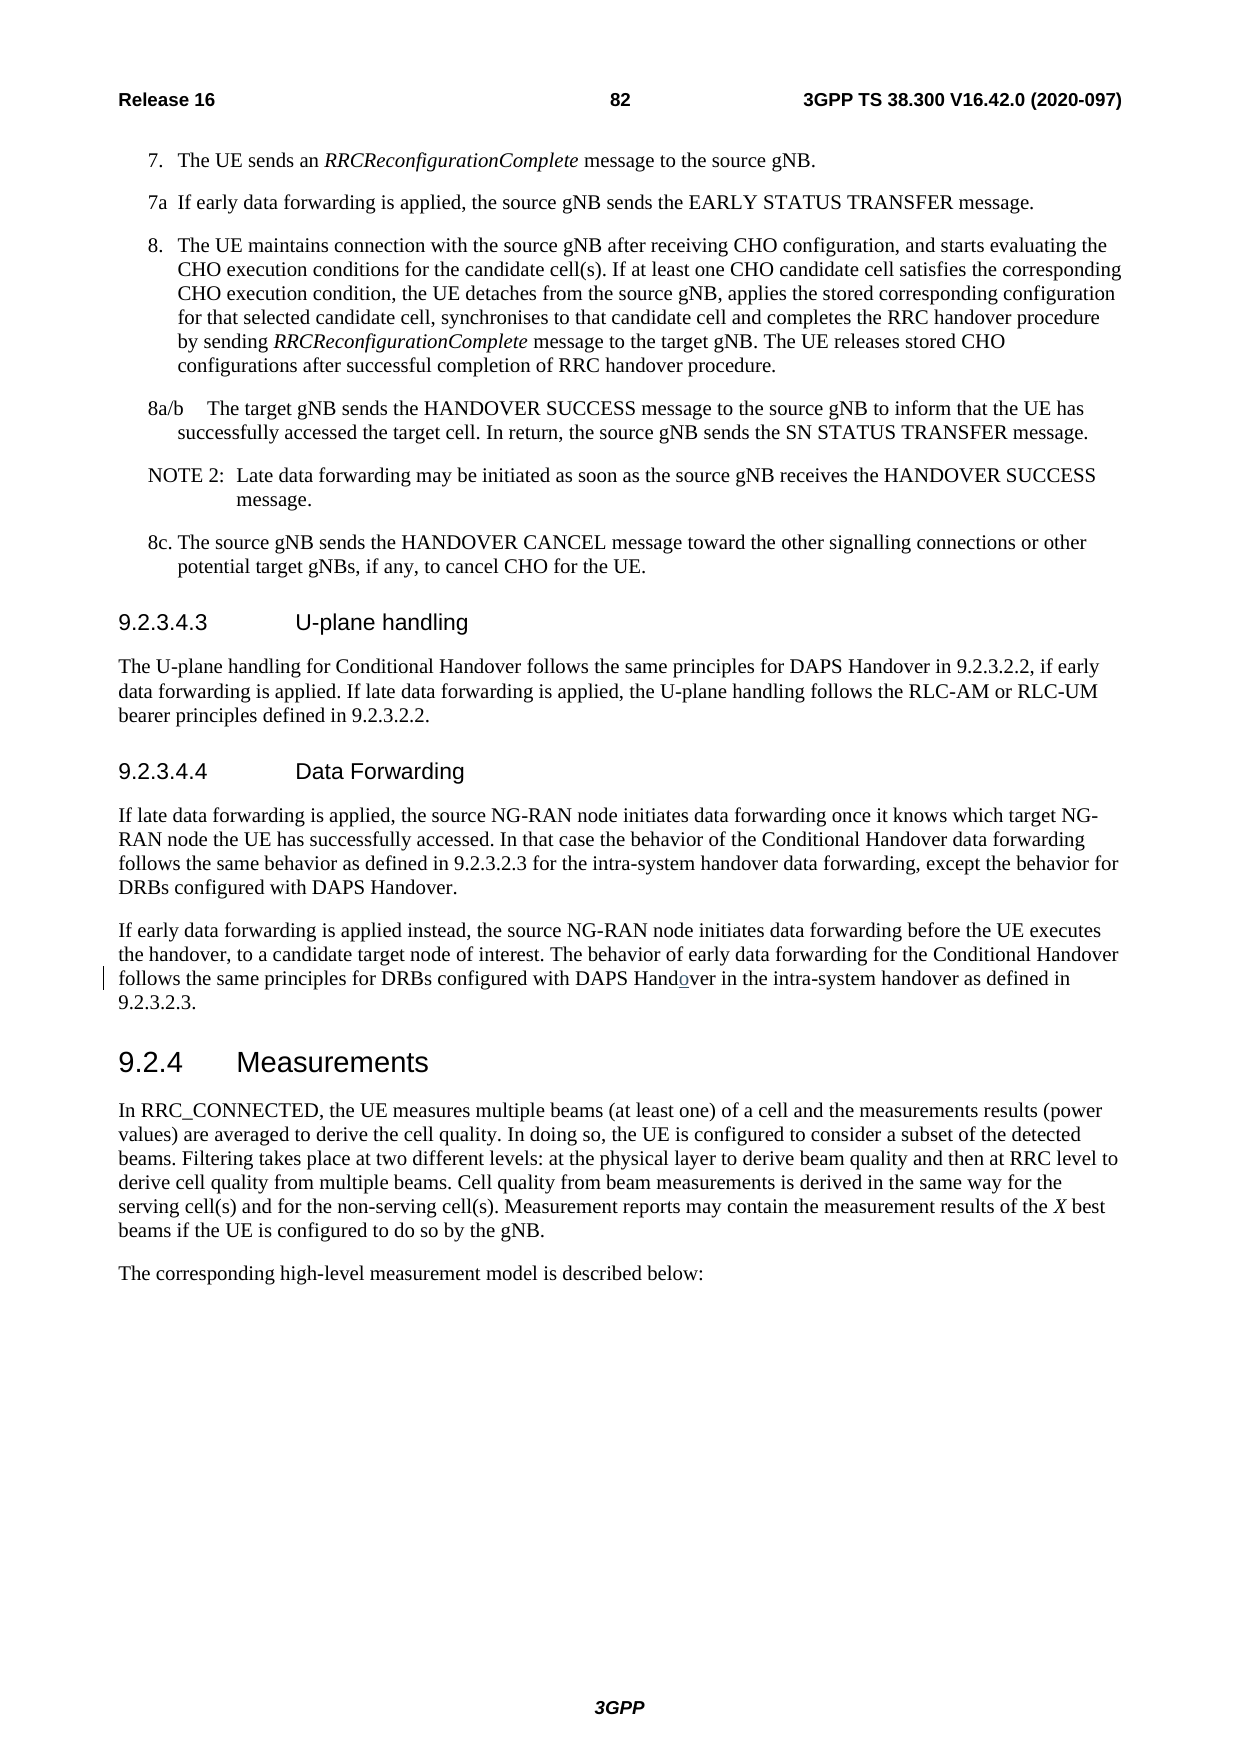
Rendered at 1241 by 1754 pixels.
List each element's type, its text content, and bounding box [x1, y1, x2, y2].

text 8c. The source gNB sends the HANDOVER CANCEL message toward the other signalling connections or other potential target gNBs, if any, to cancel CHO for the UE. [148, 530, 1122, 578]
text 7. The UE sends an RRCReconfigurationComplete message to the source gNB. [148, 147, 1122, 172]
text 7a If early data forwarding is applied, the source gNB sends the EARLY STATUS TRANSFER message. [148, 190, 1122, 214]
text 8. The UE maintains connection with the source gNB after receiving CHO configuration, and starts evaluating the CHO execution conditions for the candidate cell(s). If at least one CHO candidate cell satisfies the corresponding CHO execution condition, the UE detaches from the source gNB, applies the stored corresponding configuration for that selected candidate cell, synchronises to that candidate cell and completes the RRC handover procedure by sending RRCReconfigurationComplete message to the target gNB. The UE releases stored CHO configurations after successful completion of RRC handover procedure. [148, 233, 1122, 377]
text The U-plane handling for Conditional Handover follows the same principles for DAPS Handover in 9.2.3.2.2, if early data forwarding is applied. If late data forwarding is applied, the U-plane handling follows the RLC-AM or RLC-UM bearer principles defined in 9.2.3.2.2. [118, 654, 1122, 727]
text NOTE 2: Late data forwarding may be initiated as soon as the source gNB receives the HANDOVER SUCCESS message. [148, 463, 1122, 511]
text If early data forwarding is applied instead, the source NG-RAN node initiates data forwarding before the UE executes the handover, to a candidate target node of interest. The behavior of early data forwarding for the Conditional Handover follows the same principles for DRBs configured with DAPS Handver in the intra-system handover as defined in 9.2.3.2.3. [118, 918, 1122, 1014]
text 8a/b The target gNB sends the HANDOVER SUCCESS message to the source gNB to inform that the UE has successfully accessed the target cell. In return, the source gNB sends the SN STATUS TRANSFER message. [148, 396, 1122, 444]
text The corresponding high-level measurement model is described below: [118, 1261, 1122, 1285]
text In RRC_CONNECTED, the UE measures multiple beams (at least one) of a cell and the measurements results (power values) are averaged to derive the cell quality. In doing so, the UE is configured to consider a subset of the detected beams. Filtering takes place at two different levels: at the physical layer to derive beam quality and then at RRC level to derive cell quality from multiple beams. Cell quality from beam measurements is derived in the same way for the serving cell(s) and for the non-serving cell(s). Measurement reports may contain the measurement results of the X best beams if the UE is configured to do so by the gNB. [118, 1098, 1122, 1242]
subtitle 9.2.3.4.4 Data Forwarding [118, 758, 1122, 784]
subtitle 9.2.4 Measurements [118, 1046, 1122, 1079]
subtitle 9.2.3.4.3 U-plane handling [118, 609, 1122, 636]
text If late data forwarding is applied, the source NG-RAN node initiates data forwarding once it knows which target NG-RAN node the UE has successfully accessed. In that case the behavior of the Conditional Handover data forwarding follows the same behavior as defined in 9.2.3.2.3 for the intra-system handover data forwarding, except the behavior for DRBs configured with DAPS Handover. [118, 803, 1122, 899]
